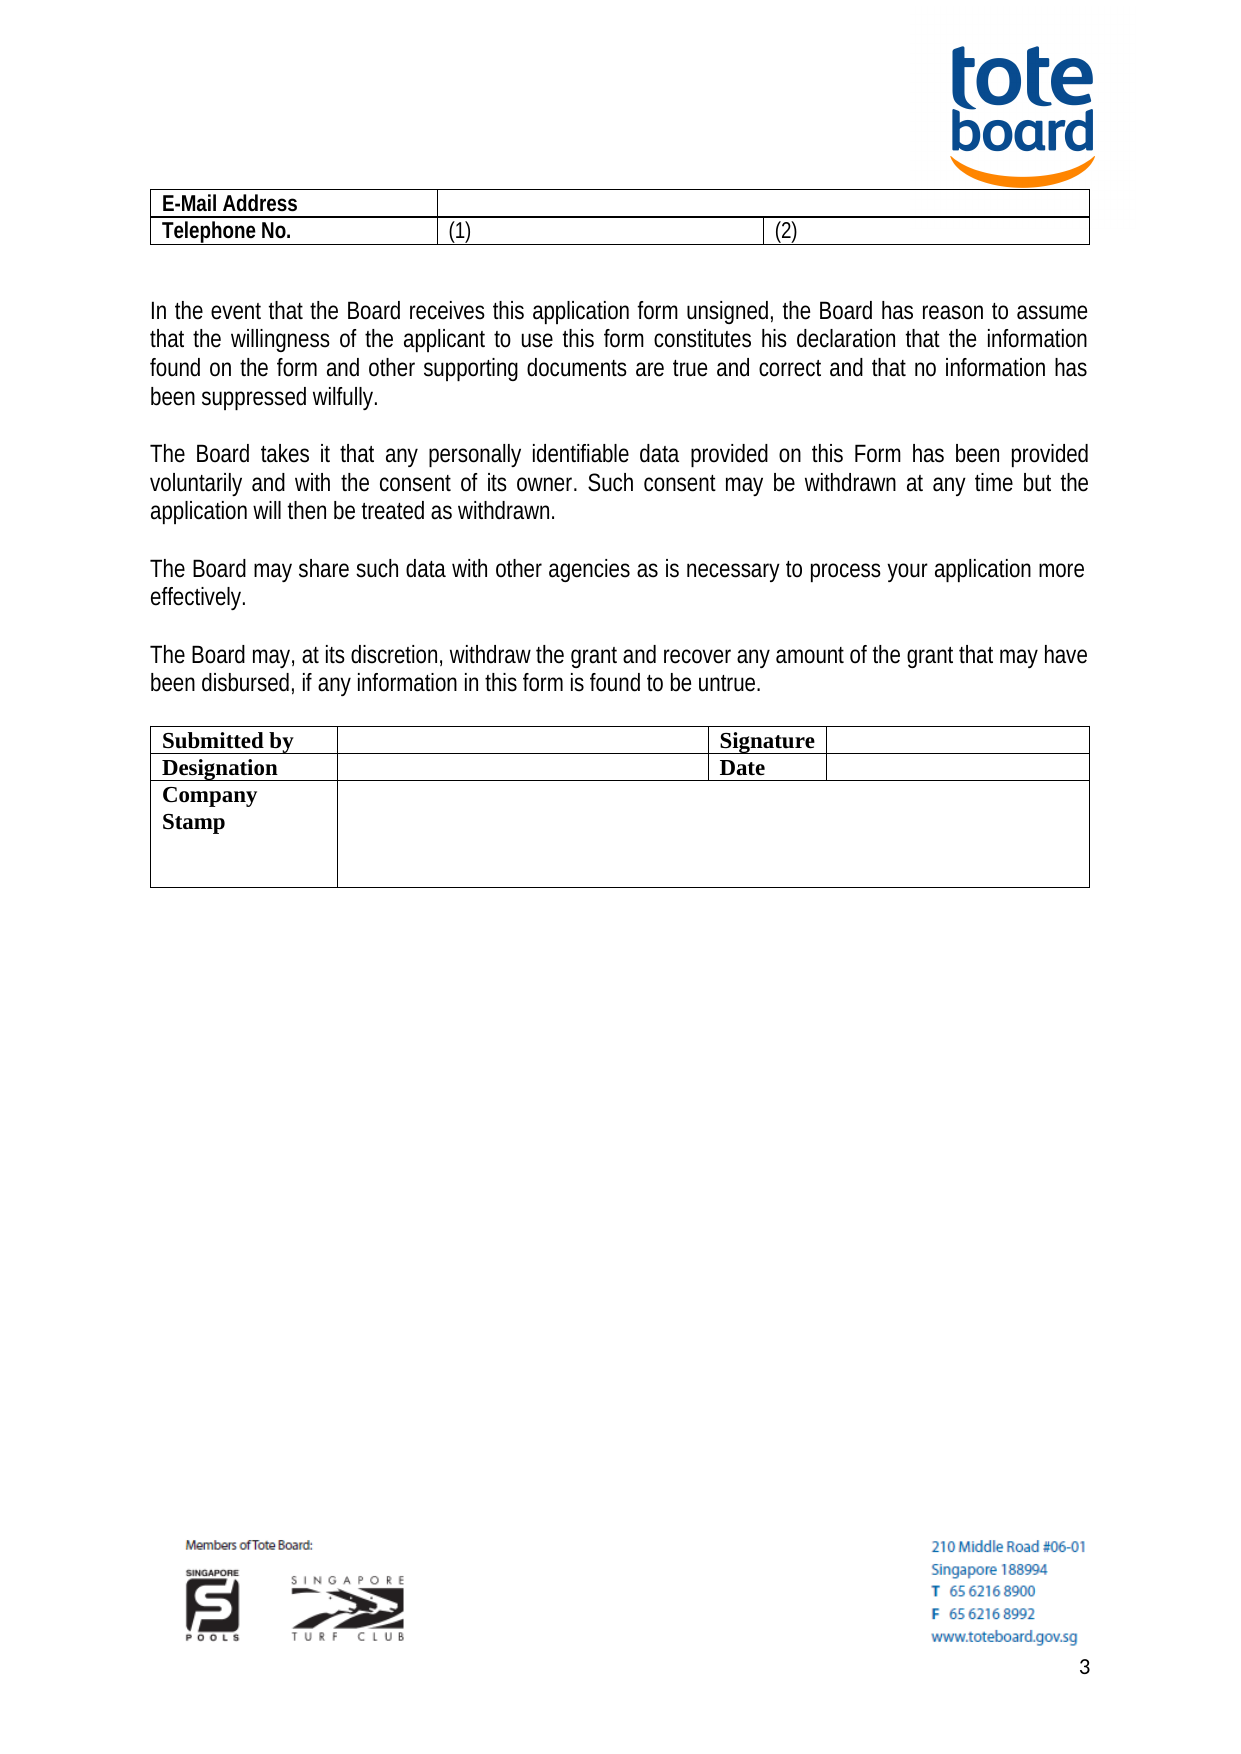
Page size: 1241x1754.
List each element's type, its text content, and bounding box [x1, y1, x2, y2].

table_cell [827, 754, 1089, 780]
table_cell [438, 190, 1089, 216]
table_cell Designation [151, 754, 337, 780]
table_cell (2) [764, 218, 1089, 244]
text The Board may share such data with other agencies as is necessary to process your application more effectively. [150, 554, 1087, 611]
text The Board may, at its discretion, withdraw the grant and recover any amount of the grant that may have been disbursed, if any information in this form is found to be untrue. [150, 639, 1090, 697]
text In the event that the Board receives this application form unsigned, the Board has reason to assume that the willingness of the applicant to use this form constitutes his declaration that the information found on the form and other supporting documents are true and correct and that no information has been suppressed wilfully. [150, 296, 1090, 410]
table_cell [338, 781, 1089, 887]
table_header Signature [709, 727, 826, 753]
table_cell E-Mail Address [151, 190, 437, 216]
table_header [827, 727, 1089, 753]
table_cell (1) [438, 218, 763, 244]
table_cell Telephone No. [151, 218, 437, 244]
table_header [338, 727, 708, 753]
table_cell Date [709, 754, 826, 780]
table_header Submitted by [151, 727, 337, 753]
table_cell [338, 754, 708, 780]
text The Board takes it that any personally identifiable data provided on this Form has been provided voluntarily and with the consent of its owner. Such consent may be withdrawn at any time but the application will then be treated as withdrawn. [150, 439, 1090, 525]
picture [909, 6, 1136, 229]
table_cell Company Stamp [151, 781, 337, 887]
